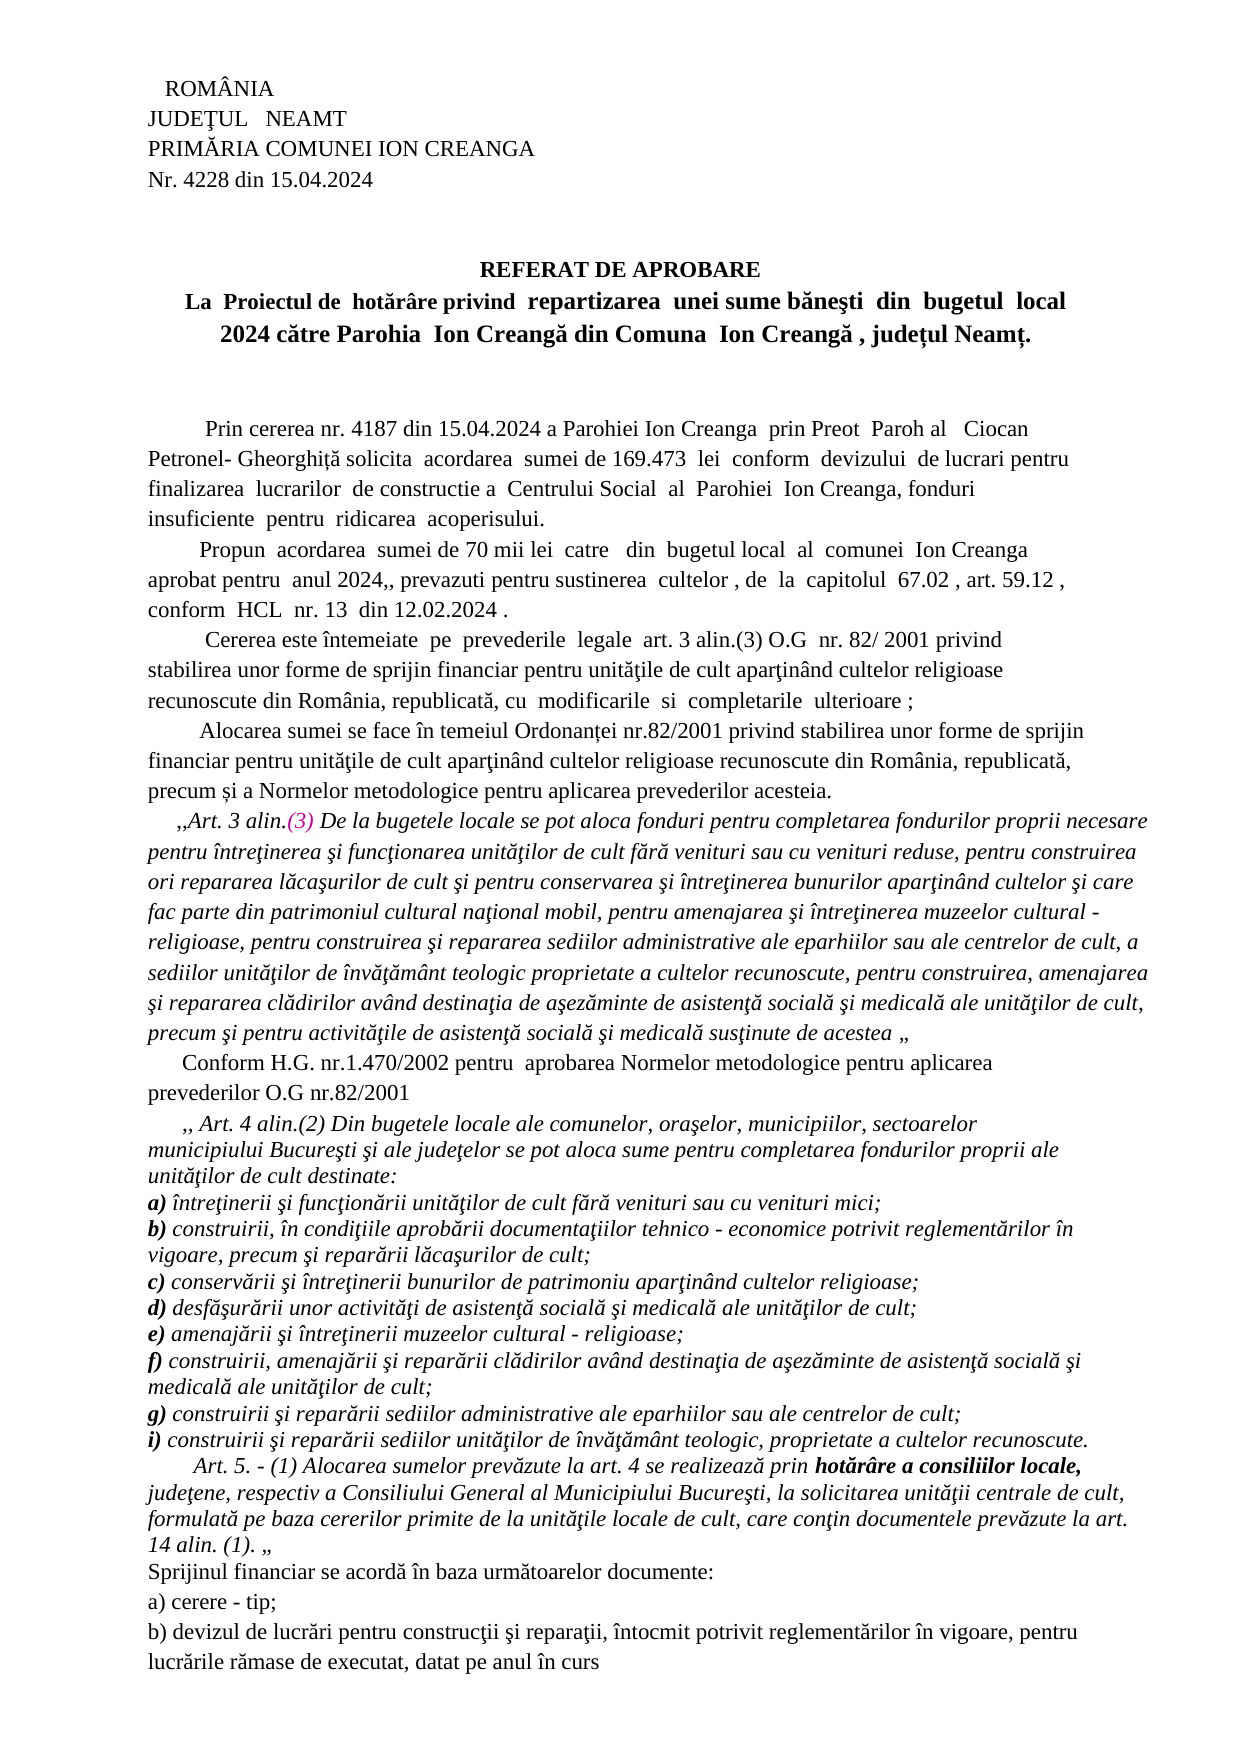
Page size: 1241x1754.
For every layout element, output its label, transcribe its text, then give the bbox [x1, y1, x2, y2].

text Cererea este întemeiate pe prevederile legale art. 3 alin.(3) O.G nr. 82/ 2001 privind stabilirea unor forme de sprijin financiar pentru unităţile de cult aparţinând cultelor religioase recunoscute din România, republicată, cu modificarile si completarile ulterioare ; [148, 626, 1093, 713]
text JUDEŢUL NEAMT [148, 105, 1093, 132]
text Propun acordarea sumei de 70 mii lei catre din bugetul local al comunei Ion Creanga aprobat pentru anul 2024,, prevazuti pentru sustinerea cultelor , de la capitolul 67.02 , art. 59.12 , conform HCL nr. 13 din 12.02.2024 . [148, 536, 1093, 622]
text a) întreţinerii şi funcţionării unităţilor de cult fără venituri sau cu venituri mici; b) construirii, în condiţiile aprobării documentaţiilor tehnico - economice potrivit reglementărilor în vigoare, precum şi reparării lăcaşurilor de cult; c) conservării şi întreţinerii bunurilor de patrimoniu aparţinând cultelor religioase; d) desfăşurării unor activităţi de asistenţă socială şi medicală ale unităţilor de cult; e) amenajării şi întreţinerii muzeelor cultural - religioase; f) construirii, amenajării şi reparării clădirilor având destinaţia de aşezăminte de asistenţă socială şi medicală ale unităţilor de cult; g) construirii şi reparării sediilor administrative ale eparhiilor sau ale centrelor de cult; i) construirii şi reparării sediilor unităţilor de învăţământ teologic, proprietate a cultelor recunoscute. [148, 1189, 1093, 1452]
text a) cerere - tip; [148, 1588, 1093, 1614]
text PRIMĂRIA COMUNEI ION CREANGA [148, 135, 1093, 162]
text Sprijinul financiar se acordă în baza următoarelor documente: [148, 1558, 1093, 1584]
text REFERAT DE APROBARE [148, 256, 1093, 283]
text Art. 5. - (1) Alocarea sumelor prevăzute la art. 4 se realizează prin hotărâre a consiliilor locale, judeţene, respectiv a Consiliului General al Municipiului Bucureşti, la solicitarea unităţii centrale de cult, formulată pe baza cererilor primite de la unităţile locale de cult, care conţin documentele prevăzute la art. 14 alin. (1). „ [148, 1452, 1152, 1558]
text Conform H.G. nr.1.470/2002 pentru aprobarea Normelor metodologice pentru aplicarea prevederilor O.G nr.82/2001 [148, 1049, 1093, 1106]
text b) devizul de lucrări pentru construcţii şi reparaţii, întocmit potrivit reglementărilor în vigoare, pentru lucrările rămase de executat, datat pe anul în curs [148, 1618, 1093, 1675]
text ,,Art. 3 alin.(3) De la bugetele locale se pot aloca fonduri pentru completarea fondurilor proprii necesare pentru întreţinerea şi funcţionarea unităţilor de cult fără venituri sau cu venituri reduse, pentru construirea ori repararea lăcaşurilor de cult şi pentru conservarea şi întreţinerea bunurilor aparţinând cultelor şi care fac parte din patrimoniul cultural naţional mobil, pentru amenajarea şi întreţinerea muzeelor cultural - religioase, pentru construirea şi repararea sediilor administrative ale eparhiilor sau ale centrelor de cult, a sediilor unităţilor de învăţământ teologic proprietate a cultelor recunoscute, pentru construirea, amenajarea şi repararea clădirilor având destinaţia de aşezăminte de asistenţă socială şi medicală ale unităţilor de cult, precum şi pentru activităţile de asistenţă socială şi medicală susţinute de acestea „ [148, 808, 1152, 1045]
text ROMÂNIA [148, 75, 1093, 101]
text La Proiectul de hotărâre privind repartizarea unei sume băneşti din bugetul local 2024 către Parohia Ion Creangă din Comuna Ion Creangă , județul Neamț. [159, 286, 1093, 348]
text Prin cererea nr. 4187 din 15.04.2024 a Parohiei Ion Creanga prin Preot Paroh al Ciocan Petronel- Gheorghiță solicita acordarea sumei de 169.473 lei conform devizului de lucrari pentru finalizarea lucrarilor de constructie a Centrului Social al Parohiei Ion Creanga, fonduri insuficiente pentru ridicarea acoperisului. [148, 415, 1093, 532]
text Alocarea sumei se face în temeiul Ordonanței nr.82/2001 privind stabilirea unor forme de sprijin financiar pentru unităţile de cult aparţinând cultelor religioase recunoscute din România, republicată, precum și a Normelor metodologice pentru aplicarea prevederilor acesteia. [148, 717, 1093, 804]
text Nr. 4228 din 15.04.2024 [148, 166, 1093, 192]
text ,, Art. 4 alin.(2) Din bugetele locale ale comunelor, oraşelor, municipiilor, sectoarelor municipiului Bucureşti şi ale judeţelor se pot aloca sume pentru completarea fondurilor proprii ale unităţilor de cult destinate: [148, 1110, 1093, 1189]
